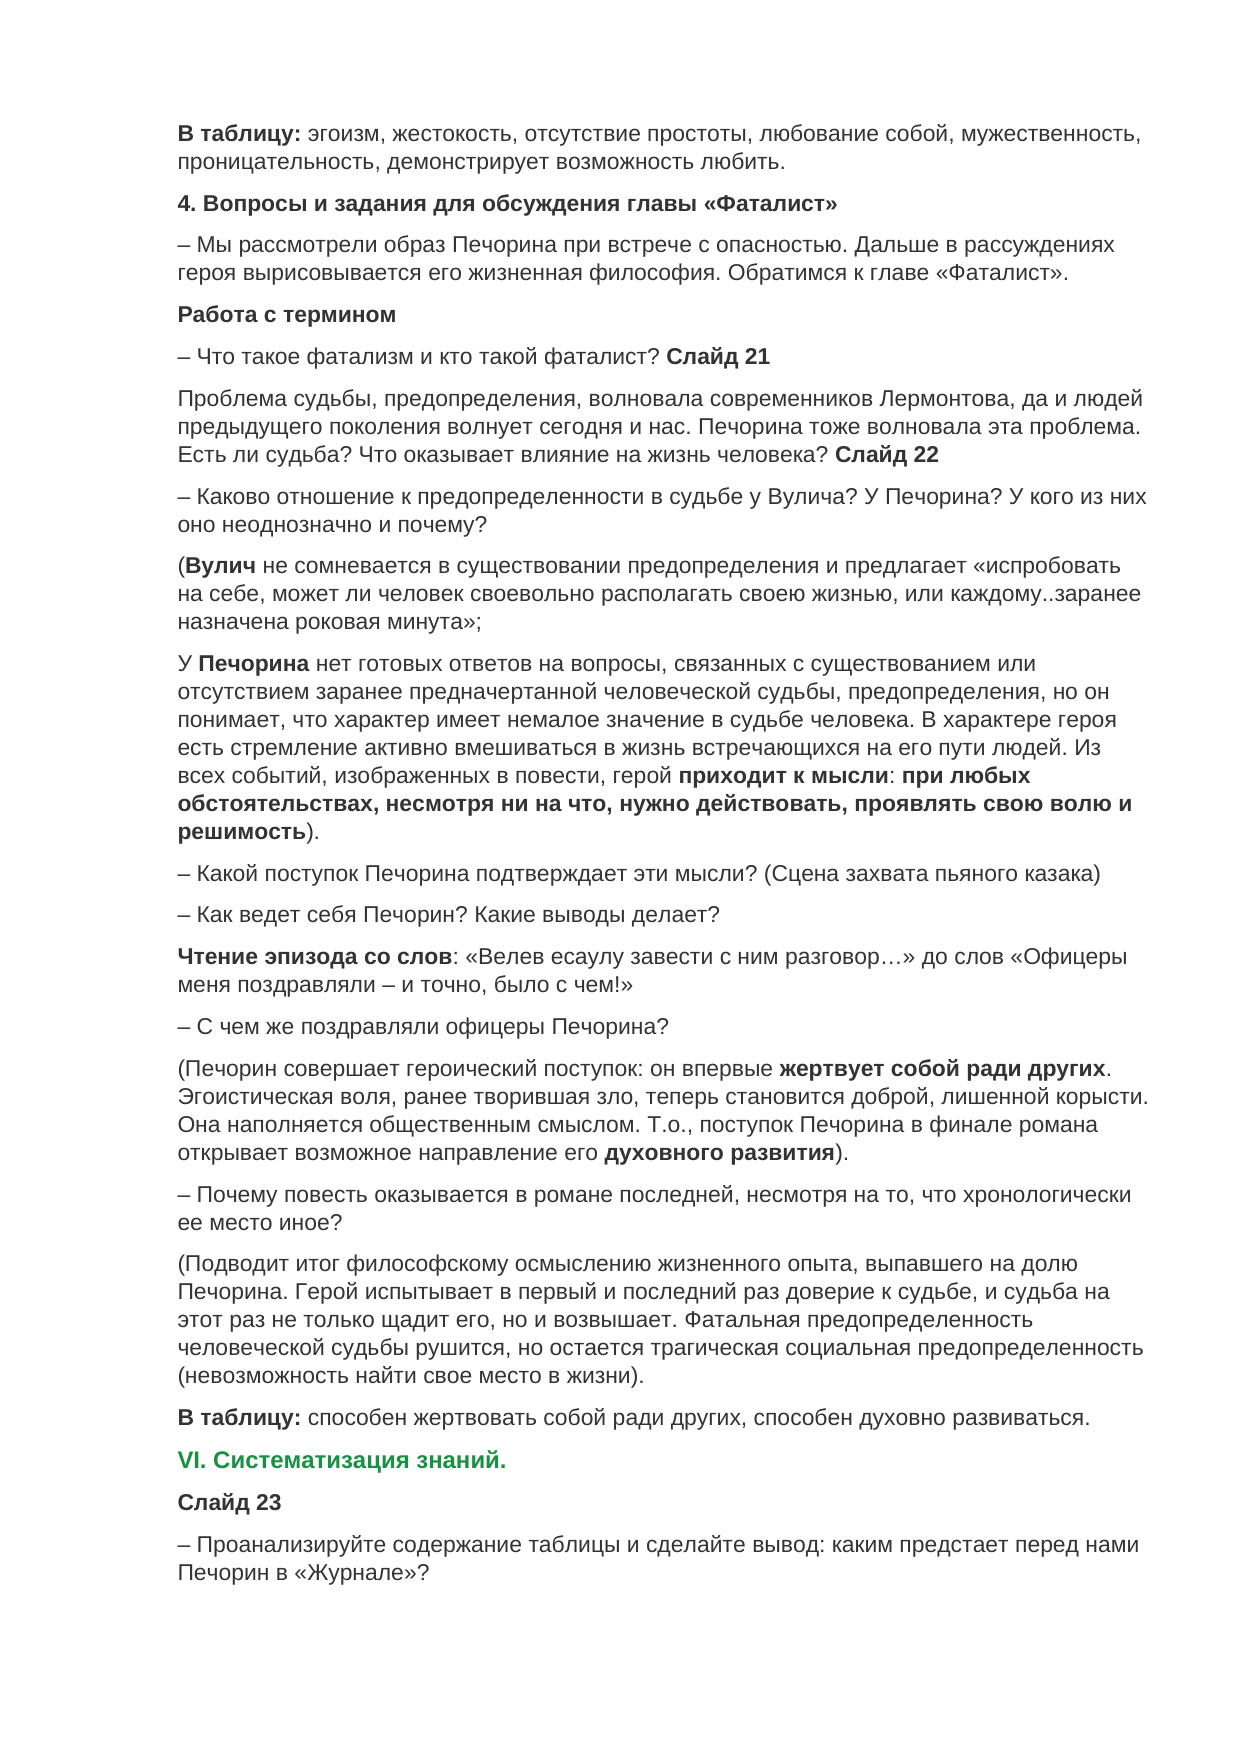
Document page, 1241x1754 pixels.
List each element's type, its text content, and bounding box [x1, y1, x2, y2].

text – Как ведет себя Печорин? Какие выводы делает? [177, 900, 1152, 928]
text (Печорин совершает героический поступок: он впервые жертвует собой ради других. Эгоистическая воля, ранее творившая зло, теперь становится доброй, лишенной корысти. Она наполняется общественным смыслом. Т.о., поступок Печорина в финале романа открывает возможное направление его духовного развития). [177, 1053, 1152, 1165]
text – Что такое фатализм и кто такой фаталист? Слайд 21 [177, 341, 1152, 369]
text – С чем же поздравляли офицеры Печорина? [177, 1011, 1152, 1039]
text Чтение эпизода со слов: «Велев есаулу завести с ним разговор…» до слов «Офицеры меня поздравляли – и точно, было с чем!» [177, 942, 1152, 997]
text В таблицу: эгоизм, жестокость, отсутствие простоты, любование собой, мужественность, проницательность, демонстрирует возможность любить. [177, 118, 1152, 174]
text Работа с термином [177, 299, 1152, 327]
text – Какой поступок Печорина подтверждает эти мысли? (Сцена захвата пьяного казака) [177, 858, 1152, 886]
text – Проанализируйте содержание таблицы и сделайте вывод: каким предстает перед нами Печорин в «Журнале»? [177, 1530, 1152, 1586]
text Проблема судьбы, предопределения, волновала современников Лермонтова, да и людей предыдущего поколения волнует сегодня и нас. Печорина тоже волновала эта проблема. Есть ли судьба? Что оказывает влияние на жизнь человека? Слайд 22 [177, 383, 1152, 467]
text 4. Вопросы и задания для обсуждения главы «Фаталист» [177, 188, 1152, 216]
text – Каково отношение к предопределенности в судьбе у Вулича? У Печорина? У кого из них оно неоднозначно и почему? [177, 481, 1152, 537]
text (Вулич не сомневается в существовании предопределения и предлагает «испробовать на себе, может ли человек своевольно располагать своею жизнью, или каждому..заранее назначена роковая минута»; [177, 551, 1152, 634]
text VI. Систематизация знаний. [177, 1444, 1152, 1474]
text Слайд 23 [177, 1488, 1152, 1516]
text – Почему повесть оказывается в романе последней, несмотря на то, что хронологически ее место иное? [177, 1179, 1152, 1235]
text (Подводит итог философскому осмыслению жизненного опыта, выпавшего на долю Печорина. Герой испытывает в первый и последний раз доверие к судьбе, и судьба на этот раз не только щадит его, но и возвышает. Фатальная предопределенность человеческой судьбы рушится, но остается трагическая социальная предопределенность (невозможность найти свое место в жизни). [177, 1249, 1152, 1388]
text У Печорина нет готовых ответов на вопросы, связанных с существованием или отсутствием заранее предначертанной человеческой судьбы, предопределения, но он понимает, что характер имеет немалое значение в судьбе человека. В характере героя есть стремление активно вмешиваться в жизнь встречающихся на его пути людей. Из всех событий, изображенных в повести, герой приходит к мысли: при любых обстоятельствах, несмотря ни на что, нужно действовать, проявлять свою волю и решимость). [177, 648, 1152, 844]
text В таблицу: способен жертвовать собой ради других, способен духовно развиваться. [177, 1402, 1152, 1430]
text – Мы рассмотрели образ Печорина при встрече с опасностью. Дальше в рассуждениях героя вырисовывается его жизненная философия. Обратимся к главе «Фаталист». [177, 230, 1152, 286]
